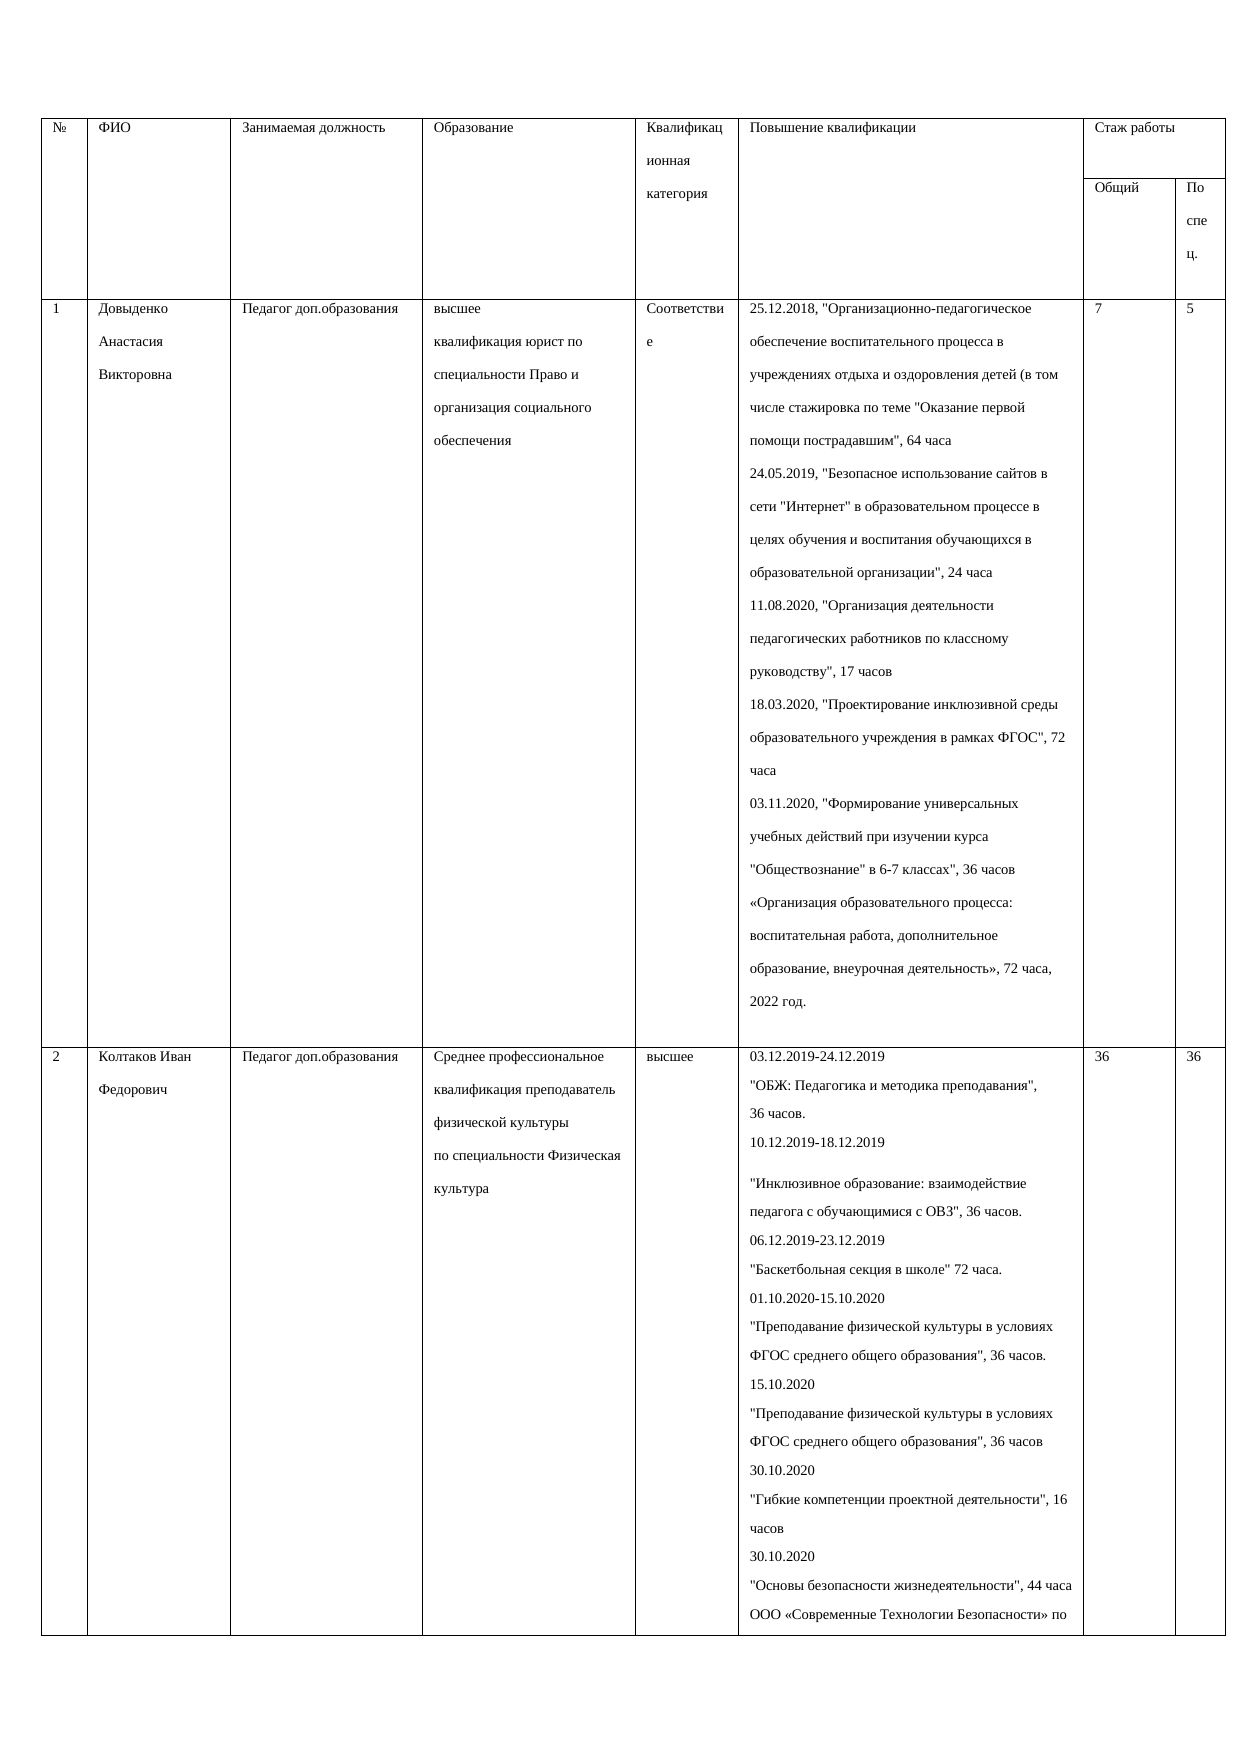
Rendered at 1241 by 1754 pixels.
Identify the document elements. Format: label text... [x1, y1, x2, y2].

table_cell 36 [1084, 1048, 1175, 1634]
table_header Занимаемая должность [231, 119, 422, 299]
table_header № [42, 119, 87, 299]
table_cell 2 [42, 1048, 87, 1634]
table_cell высшее [636, 1048, 738, 1634]
table_cell Довыденко Анастасия Викторовна [88, 300, 230, 1047]
table_cell 5 [1176, 300, 1225, 1047]
table_cell Общий [1084, 179, 1175, 299]
table_header Квалификационная категория [636, 119, 738, 299]
table_cell высшее квалификация юрист по специальности Право и организация социального обеспечения [423, 300, 635, 1047]
table_cell 25.12.2018, "Организационно-педагогическое обеспечение воспитательного процесса в учреждениях отдыха и оздоровления детей (в том числе стажировка по теме "Оказание первой помощи пострадавшим", 64 часа 24.05.2019, "Безопасное использование сайтов в сети "Интернет" в образовательном процессе в целях обучения и воспитания обучающихся в образовательной организации", 24 часа 11.08.2020, "Организация деятельности педагогических работников по классному руководству", 17 часов 18.03.2020, "Проектирование инклюзивной среды образовательного учреждения в рамках ФГОС", 72 часа 03.11.2020, "Формирование универсальных учебных действий при изучении курса "Обществознание" в 6-7 классах", 36 часов «Организация образовательного процесса: воспитательная работа, дополнительное образование, внеурочная деятельность», 72 часа, 2022 год. [739, 300, 1083, 1047]
table_header Повышение квалификации [739, 119, 1083, 299]
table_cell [88, 1048, 230, 1634]
table_header ФИО [88, 119, 230, 299]
table_header Стаж работы [1084, 119, 1225, 178]
table_cell Педагог доп.образования [231, 300, 422, 1047]
table_cell По спец. [1176, 179, 1225, 299]
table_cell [231, 1048, 422, 1634]
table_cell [423, 1048, 635, 1634]
table_cell Соответствие [636, 300, 738, 1047]
table_header Образование [423, 119, 635, 299]
table_cell 7 [1084, 300, 1175, 1047]
table_cell 36 [1176, 1048, 1225, 1634]
table_cell 1 [42, 300, 87, 1047]
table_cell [739, 1048, 1083, 1634]
